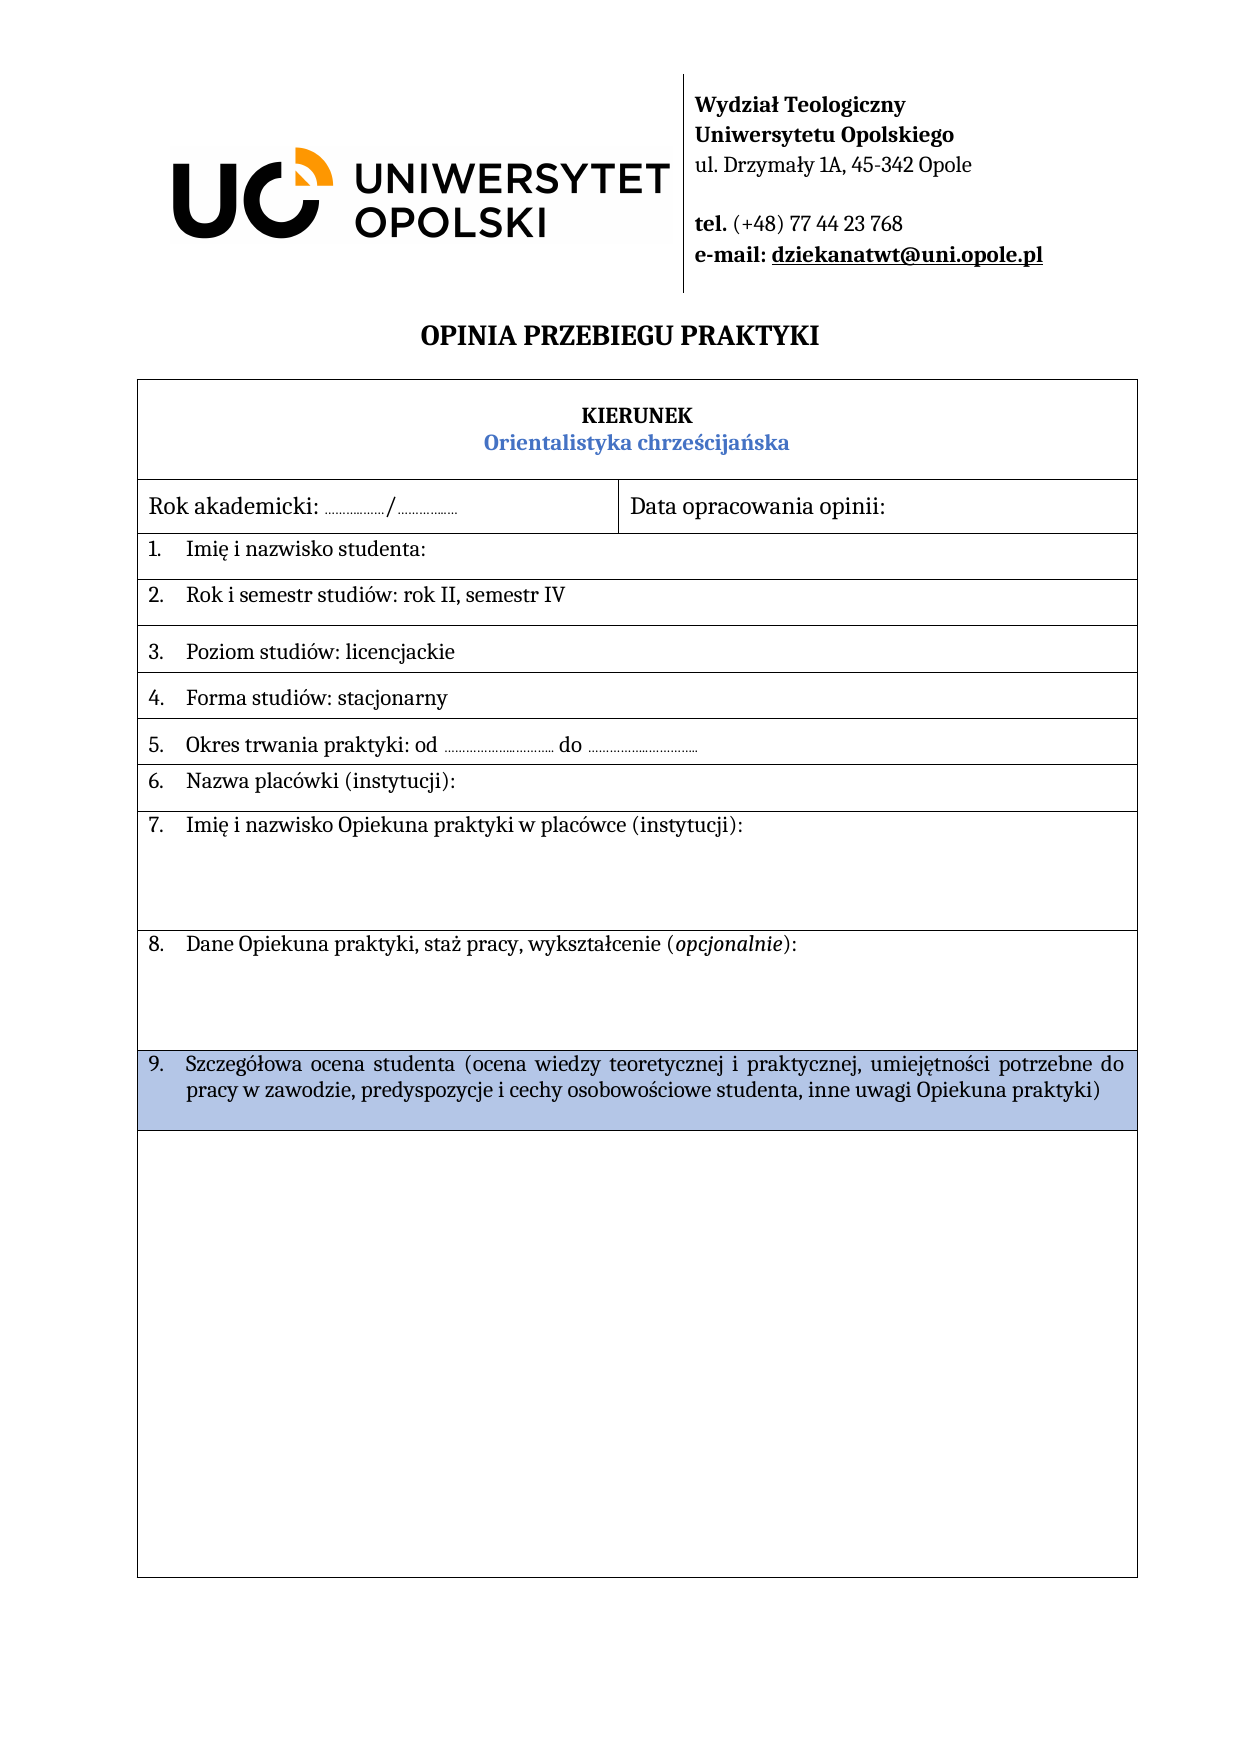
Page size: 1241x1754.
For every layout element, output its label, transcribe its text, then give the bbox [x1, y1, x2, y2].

table_cell Rok i semestr studiów: rok II, semestr IV [138, 580, 1137, 625]
text OPINIA PRZEBIEGU PRAKTYKI [148, 319, 1093, 353]
table_cell Okres trwania praktyki: od ………………..……….. do ……………..………….. [138, 719, 1137, 764]
table_cell Rok akademicki: ………..……/…………..… [138, 480, 618, 532]
table_header KIERUNEK Orientalistyka chrześcijańska [138, 380, 1137, 479]
picture [170, 146, 673, 244]
table_cell Imię i nazwisko studenta: [138, 534, 1137, 579]
table_cell Dane Opiekuna praktyki, staż pracy, wykształcenie (opcjonalnie): [138, 931, 1137, 1049]
table_cell Nazwa placówki (instytucji): [138, 765, 1137, 811]
table_cell Imię i nazwisko Opiekuna praktyki w placówce (instytucji): [138, 812, 1137, 930]
table_cell Szczegółowa ocena studenta (ocena wiedzy teoretycznej i praktycznej, umiejętności potrzebne do pracy w zawodzie, predyspozycje i cechy osobowościowe studenta, inne uwagi Opiekuna praktyki) [138, 1051, 1137, 1130]
table_cell Poziom studiów: licencjackie [138, 626, 1137, 672]
table_cell Data opracowania opinii: [619, 480, 1137, 532]
table_cell Forma studiów: stacjonarny [138, 673, 1137, 718]
table_cell [138, 1131, 1137, 1577]
